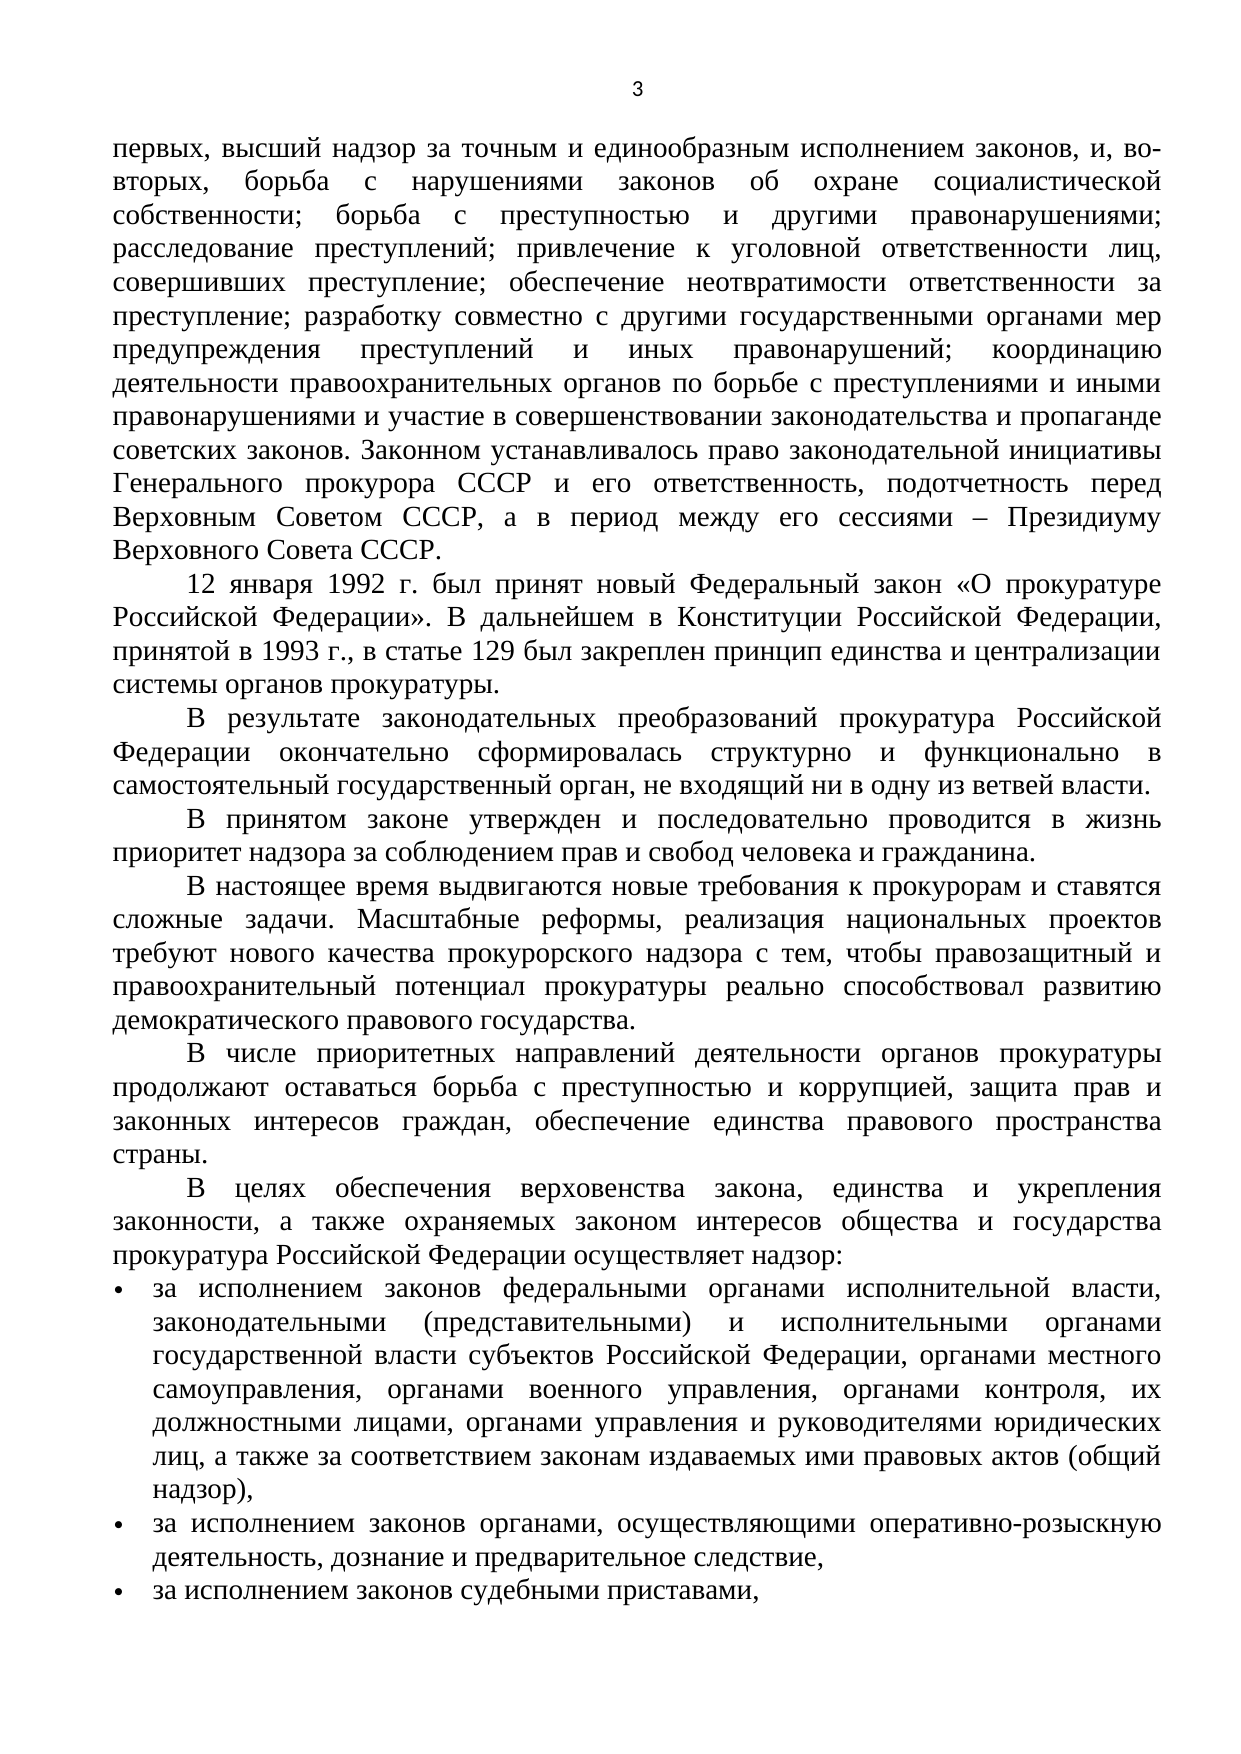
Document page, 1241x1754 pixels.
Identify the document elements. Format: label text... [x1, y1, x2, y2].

text В числе приоритетных направлений деятельности органов прокуратуры продолжают оставаться борьба с преступностью и коррупцией, защита прав и законных интересов граждан, обеспечение единства правового пространства страны. [112, 1036, 1162, 1170]
list за исполнением законов федеральными органами исполнительной власти, законодательными (представительными) и исполнительными органами государственной власти субъектов Российской Федерации, органами местного самоуправления, органами военного управления, органами контроля, их должностными лицами, органами управления и руководителями юридических лиц, а также за соответствием законам издаваемых ими правовых актов (общий надзор), [115, 1270, 1162, 1505]
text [112, 130, 1162, 566]
list за исполнением законов органами, осуществляющими оперативно-розыскную деятельность, дознание и предварительное следствие, [115, 1505, 1162, 1572]
list за исполнением законов судебными приставами, [115, 1572, 1162, 1606]
text В результате законодательных преобразований прокуратура Российской Федерации окончательно сформировалась структурно и функционально в самостоятельный государственный орган, не входящий ни в одну из ветвей власти. [112, 700, 1162, 801]
text В целях обеспечения верховенства закона, единства и укрепления законности, а также охраняемых законом интересов общества и государства прокуратура Российской Федерации осуществляет надзор: [112, 1170, 1162, 1270]
text 12 января. был принят новый Федеральный закон «О прокуратуре Российской Федерации». В дальнейшем в Конституции Российской Федерации, принятой в ., в статье 129 был закреплен принцип единства и централизации системы органов прокуратуры. [112, 566, 1162, 700]
text В настоящее время выдвигаются новые требования к прокурорам и ставятся сложные задачи. Масштабные реформы, реализация национальных проектов требуют нового качества прокурорского надзора с тем, чтобы правозащитный и правоохранительный потенциал прокуратуры реально способствовал развитию демократического правового государства. [112, 868, 1162, 1036]
text В принятом законе утвержден и последовательно проводится в жизнь приоритет надзора за соблюдением прав и свобод человека и гражданина. [112, 801, 1162, 868]
